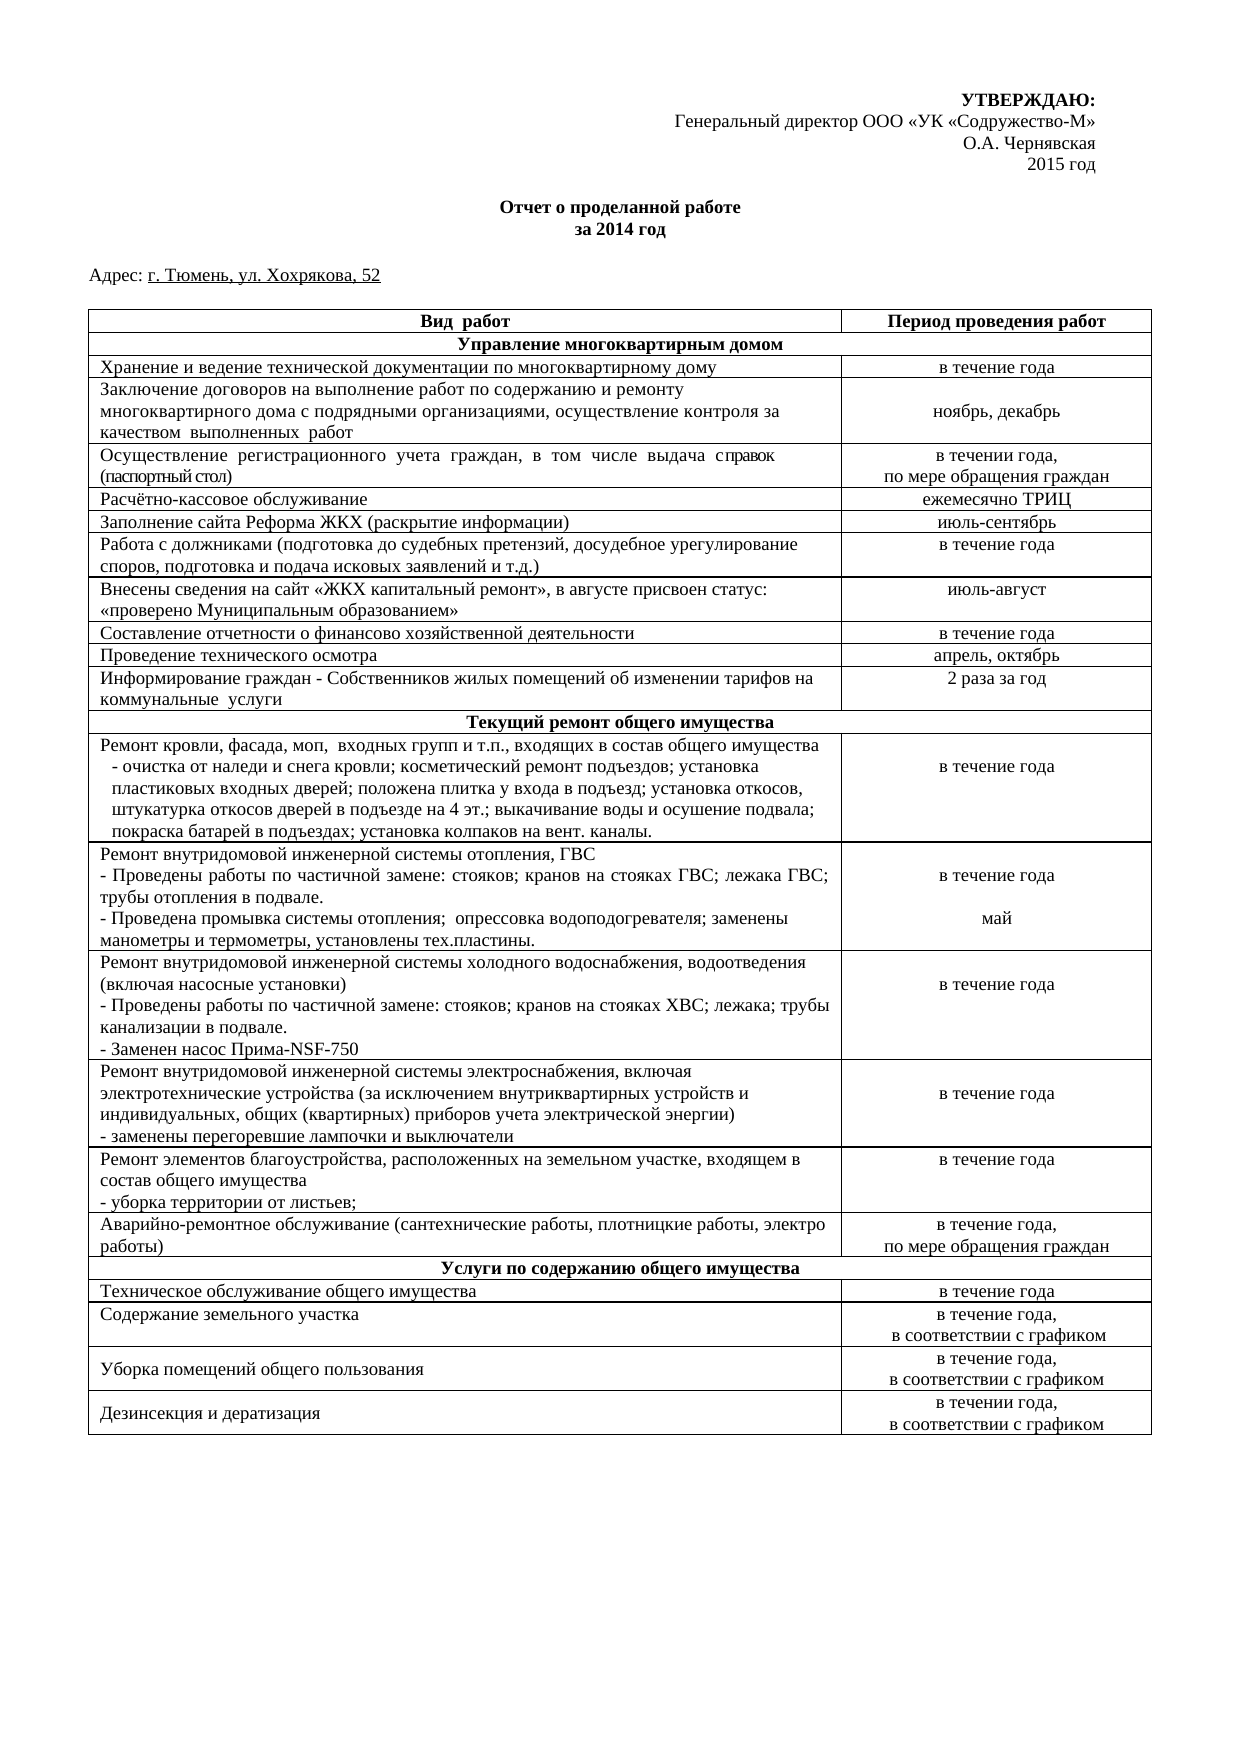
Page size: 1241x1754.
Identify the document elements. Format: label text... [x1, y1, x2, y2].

table_cell Составление отчетности о финансово хозяйственной деятельности [89, 622, 841, 643]
table_cell Хранение и ведение технической документации по многоквартирному дому [89, 356, 841, 377]
table_cell Ремонт внутридомовой инженерной системы электроснабжения, включая электротехнические устройства (за исключением внутриквартирных устройств и индивидуальных, общих (квартирных) приборов учета электрической энергии) - заменены перегоревшие лампочки и выключатели [89, 1060, 841, 1146]
table_cell Услуги по содержанию общего имущества [89, 1257, 1151, 1279]
text за 2014 год [89, 218, 1152, 239]
table_cell в течение года [842, 951, 1151, 1059]
table_cell Ремонт элементов благоустройства, расположенных на земельном участке, входящем в состав общего имущества - уборка территории от листьев; [89, 1148, 841, 1212]
table_cell Уборка помещений общего пользования [89, 1347, 841, 1390]
table_cell Управление многоквартирным домом [89, 333, 1151, 354]
table_cell Ремонт кровли, фасада, моп, входных групп и т.п., входящих в состав общего имущества - очистка от наледи и снега кровли; косметический ремонт подъездов; установка пластиковых входных дверей; положена плитка у входа в подъезд; установка откосов, штукатурка откосов дверей в подъезде на 4 эт.; выкачивание воды и осушение подвала; покраска батарей в подъездах; установка колпаков на вент. каналы. [89, 734, 841, 841]
table_cell Заполнение сайта Реформа ЖКХ (раскрытие информации) [89, 511, 841, 532]
table_cell Информирование граждан - Собственников жилых помещений об изменении тарифов на коммунальные услуги [89, 667, 841, 710]
text О.А. Чернявская [89, 132, 1096, 153]
text УТВЕРЖДАЮ: [89, 89, 1096, 110]
table_cell Заключение договоров на выполнение работ по содержанию и ремонту многоквартирного дома с подрядными организациями, осуществление контроля за качеством выполненных работ [89, 378, 841, 443]
text 2015 год [89, 153, 1096, 175]
table_cell в течение года [842, 1148, 1151, 1212]
table_cell Внесены сведения на сайт «ЖКХ капитальный ремонт», в августе присвоен статус: «проверено Муниципальным образованием» [89, 578, 841, 621]
text Отчет о проделанной работе [89, 196, 1152, 218]
table_cell в течении года, в соответствии с графиком [842, 1391, 1151, 1434]
table_cell ежемесячно ТРИЦ [842, 488, 1151, 509]
table_cell 2 раза за год [842, 667, 1151, 710]
text Адрес: г. Тюмень, ул. Хохрякова, 52 [89, 264, 1096, 285]
table_cell Расчётно-кассовое обслуживание [89, 488, 841, 509]
table_cell в течение года [842, 1060, 1151, 1146]
table_cell Дезинсекция и дератизация [89, 1391, 841, 1434]
table_cell в течение года [842, 533, 1151, 576]
table_cell в течение года [842, 734, 1151, 841]
table_cell Ремонт внутридомовой инженерной системы отопления, ГВС - Проведены работы по частичной замене: стояков; кранов на стояках ГВС; лежака ГВС; трубы отопления в подвале. - Проведена промывка системы отопления; опрессовка водоподогревателя; заменены манометры и термометры, установлены тех.пластины. [89, 843, 841, 950]
table_cell Работа с должниками (подготовка до судебных претензий, досудебное урегулирование споров, подготовка и подача исковых заявлений и т.д.) [89, 533, 841, 576]
table_cell в течение года, в соответствии с графиком [842, 1303, 1151, 1346]
table_cell июль-август [842, 578, 1151, 621]
table_cell Техническое обслуживание общего имущества [89, 1280, 841, 1301]
table_cell Осуществление регистрационного учета граждан, в том числе выдача справок (паспортный стол) [89, 444, 841, 487]
table_cell в течение года, в соответствии с графиком [842, 1347, 1151, 1390]
table_header Вид работ [89, 310, 841, 332]
table_header Период проведения работ [842, 310, 1151, 332]
table_cell в течении года, по мере обращения граждан [842, 444, 1151, 487]
table_cell ноябрь, декабрь [842, 378, 1151, 443]
table_cell в течение года май [842, 843, 1151, 950]
table_cell апрель, октябрь [842, 644, 1151, 666]
table_cell в течение года [842, 1280, 1151, 1301]
table_cell Ремонт внутридомовой инженерной системы холодного водоснабжения, водоотведения (включая насосные установки) - Проведены работы по частичной замене: стояков; кранов на стояках ХВС; лежака; трубы канализации в подвале. - Заменен насос Прима-NSF-750 [89, 951, 841, 1059]
table_cell в течение года [842, 622, 1151, 643]
table_cell Содержание земельного участка [89, 1303, 841, 1346]
table_cell июль-сентябрь [842, 511, 1151, 532]
table_cell в течение года, по мере обращения граждан [842, 1213, 1151, 1256]
table_cell Текущий ремонт общего имущества [89, 711, 1151, 732]
table_cell в течение года [842, 356, 1151, 377]
table_cell Проведение технического осмотра [89, 644, 841, 666]
table_cell Аварийно-ремонтное обслуживание (сантехнические работы, плотницкие работы, электро работы) [89, 1213, 841, 1256]
text Генеральный директор ООО «УК «Содружество-М» [89, 110, 1096, 132]
